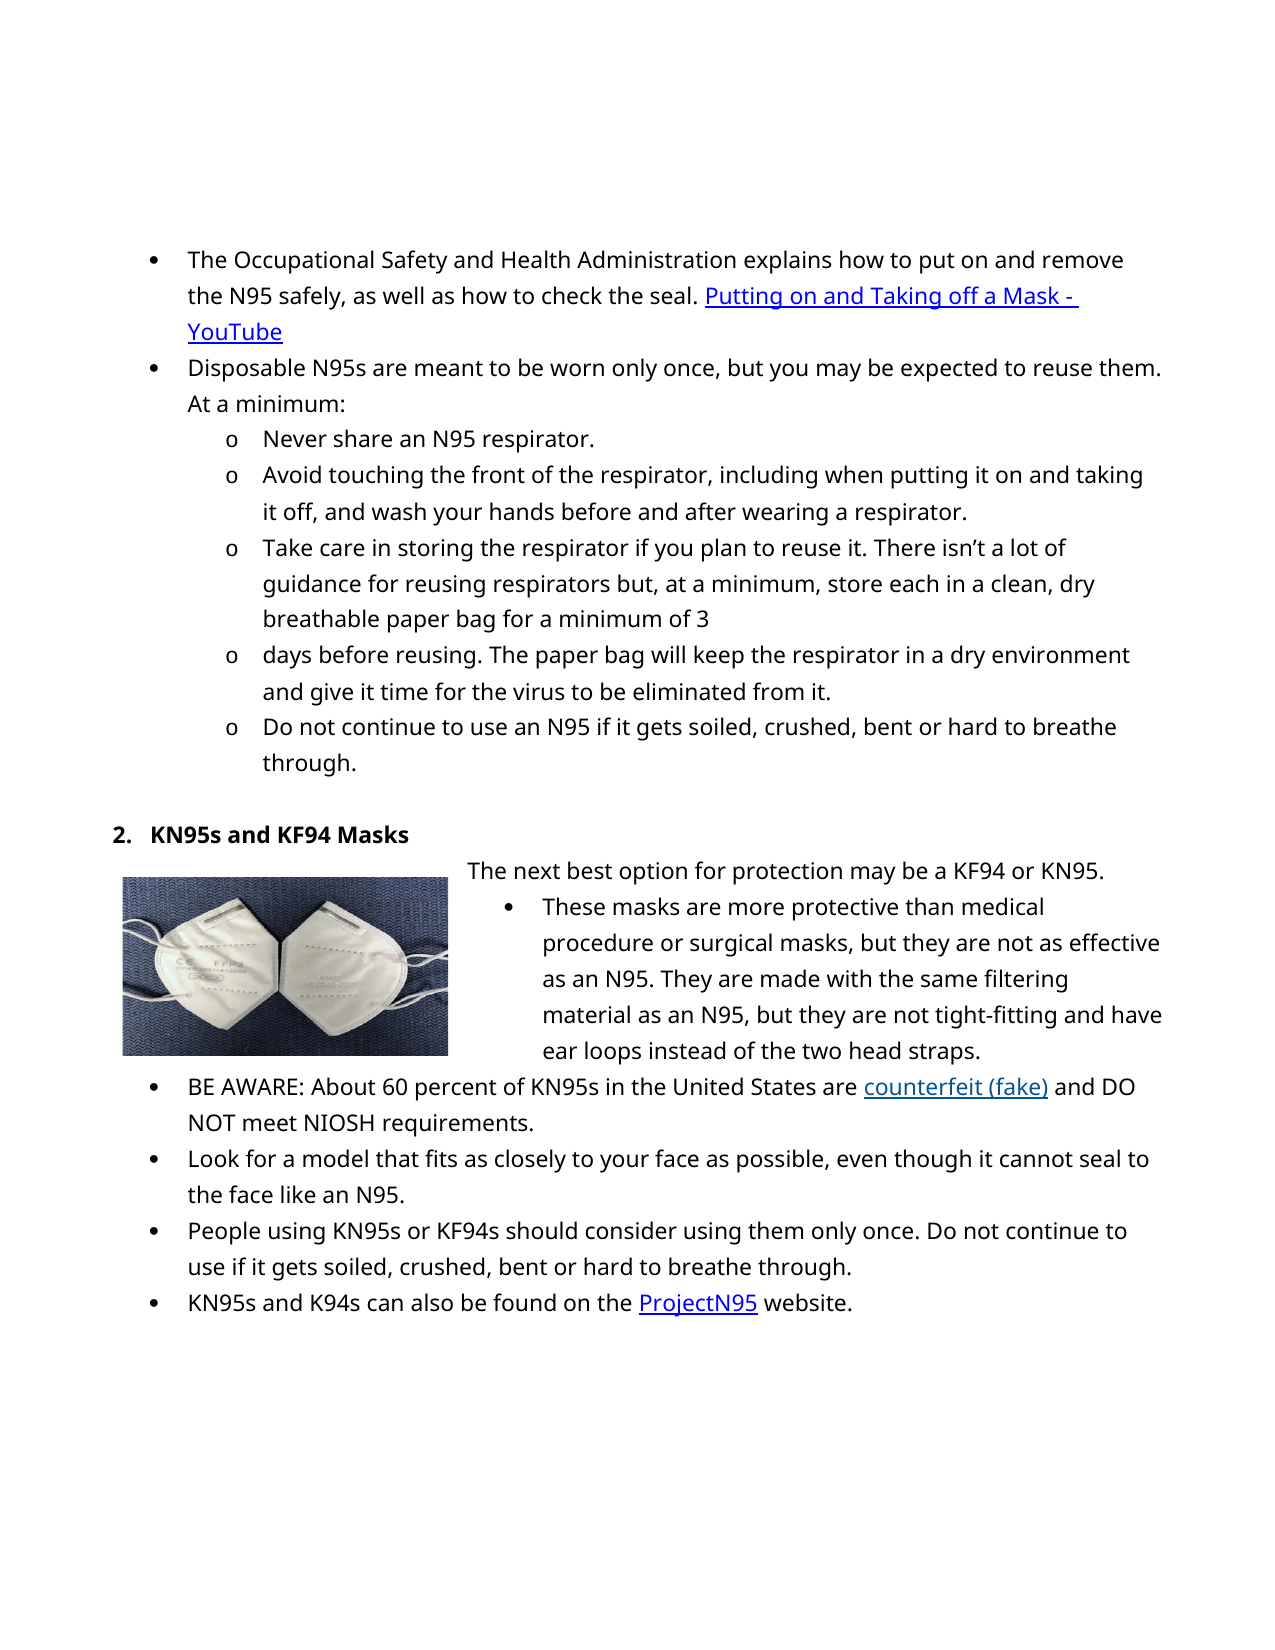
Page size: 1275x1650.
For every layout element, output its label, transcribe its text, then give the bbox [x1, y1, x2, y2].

picture [122, 877, 449, 1056]
list Never share an N95 respirator. [225, 423, 1162, 455]
list KN95s and KF94 Masks [112, 819, 1162, 851]
text The next best option for protection may be a KF94 or KN95. [112, 855, 1162, 886]
list Do not continue to use an N95 if it gets soiled, crushed, bent or hard to breathe through. [225, 711, 1162, 779]
list Avoid touching the front of the respirator, including when putting it on and taking it off, and wash your hands before and after wearing a respirator. [225, 459, 1162, 527]
list days before reusing. The paper bag will keep the respirator in a dry environment and give it time for the virus to be eliminated from it. [225, 639, 1162, 707]
list Look for a model that fits as closely to your face as possible, even though it cannot seal to the face like an N95. [150, 1143, 1162, 1210]
list KN95s and K94s can also be found on the ProjectN95 website. [150, 1286, 1162, 1318]
list BE AWARE: About 60 percent of KN95s in the United States are counterfeit (fake) and DO NOT meet NIOSH requirements. [150, 1071, 1139, 1138]
list Take care in storing the respirator if you plan to reuse it. There isn’t a lot of guidance for reusing respirators but, at a minimum, store each in a clean, dry breathable paper bag for a minimum of 3 [225, 531, 1162, 635]
list Disposable N95s are meant to be worn only once, but you may be expected to reuse them. At a minimum: [150, 352, 1162, 419]
list The Occupational Safety and Health Administration explains how to put on and remove the N95 safely, as well as how to check the seal. Putting on and Taking off a Mask - YouTube [150, 244, 1162, 347]
list People using KN95s or KF94s should consider using them only once. Do not continue to use if it gets soiled, crushed, bent or hard to breathe through. [150, 1214, 1162, 1282]
